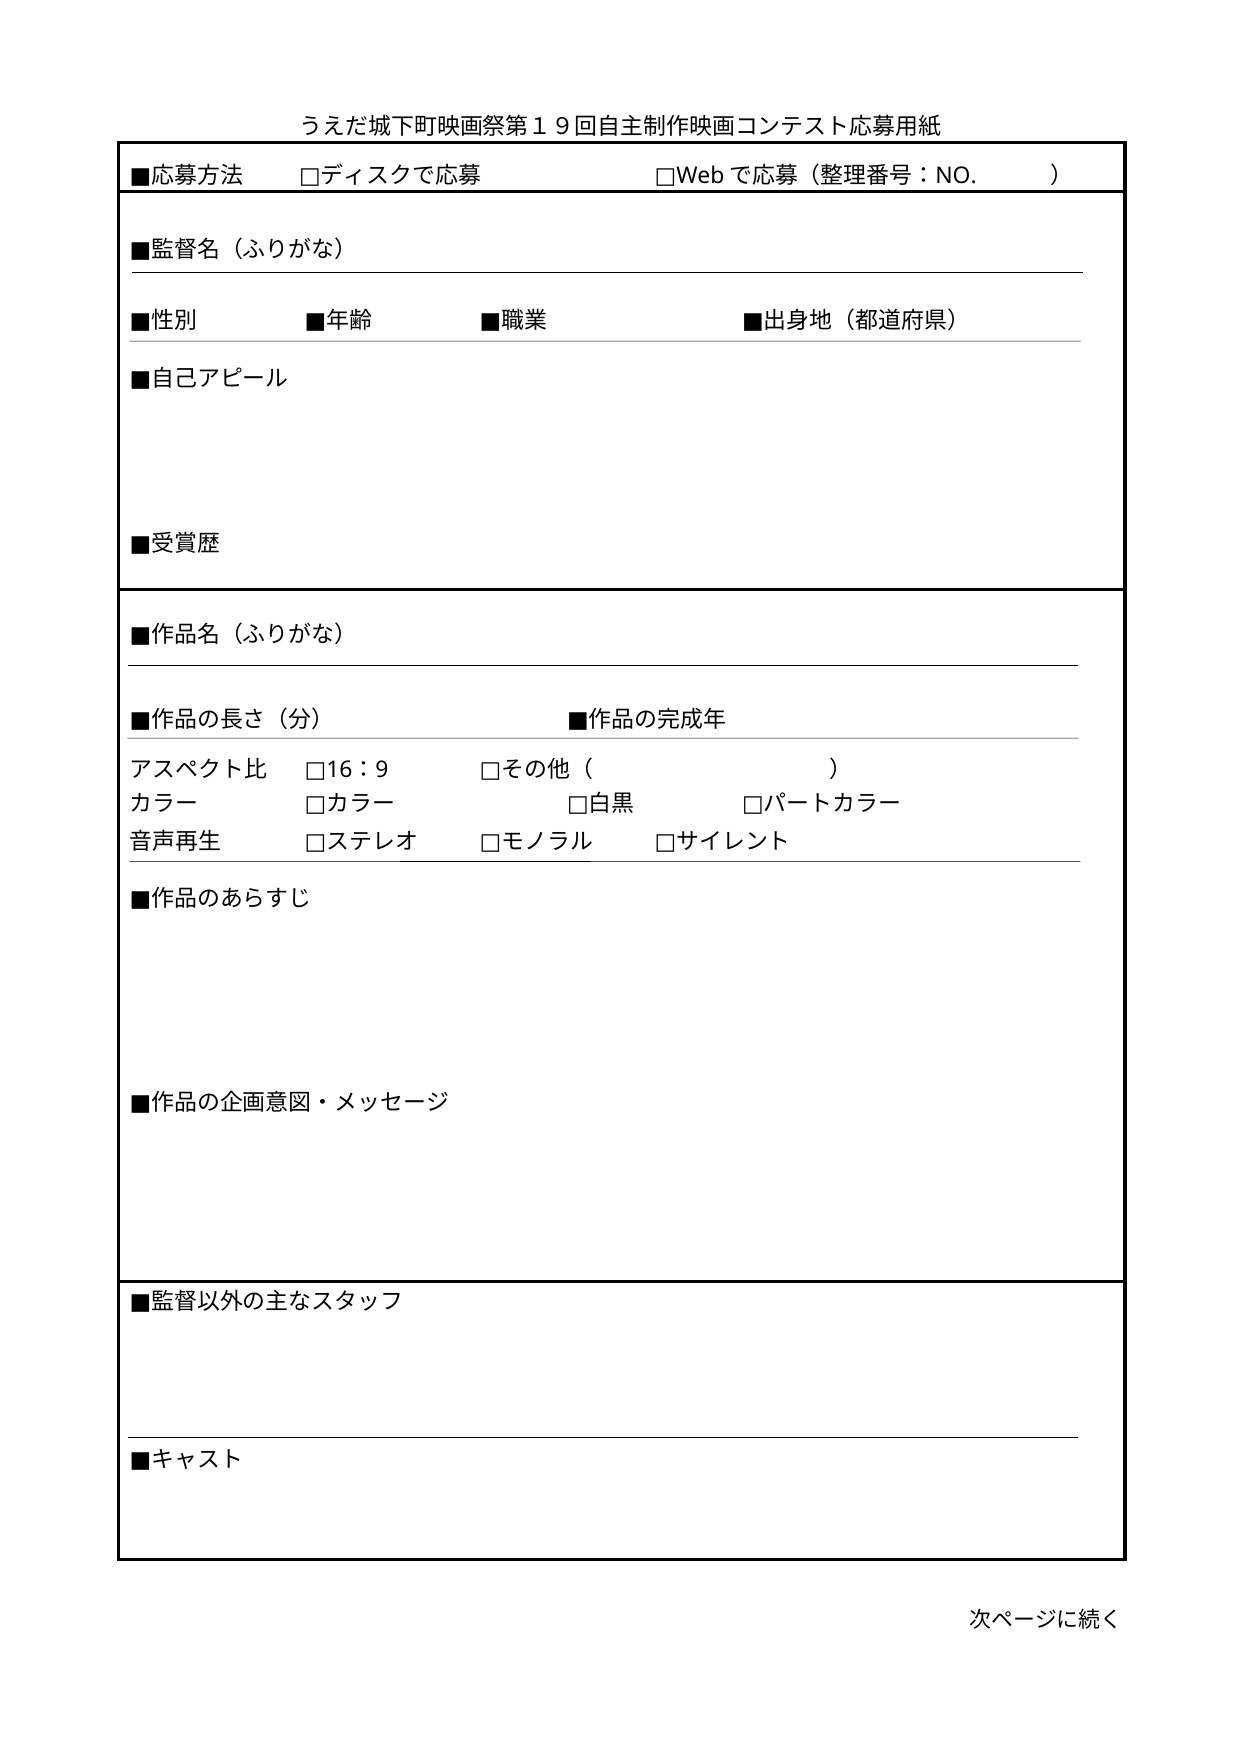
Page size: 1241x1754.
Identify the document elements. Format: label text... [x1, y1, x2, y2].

text 次ページに続く [118, 1599, 1122, 1636]
table_header ■応募方法 □ディスクで応募 □Webで応募（整理番号：NO. ） [120, 144, 1123, 190]
text うえだ城下町映画祭第１９回自主制作映画コンテスト応募用紙 [118, 108, 1122, 141]
table_cell ■作品名（ふりがな） ■作品の長さ（分） ■作品の完成年 アスペクト比 □16：9 □その他（ ） カラー □カラー □白黒 □パートカラー 音声再生 □ステレオ □モノラル □サイレント ■作品のあらすじ ■作品の企画意図・メッセージ [120, 591, 1123, 1279]
table_cell ■監督以外の主なスタッフ ■キャスト [120, 1283, 1123, 1558]
table_cell ■監督名（ふりがな） ■性別 ■年齢 ■職業 ■出身地（都道府県） ■自己アピール ■受賞歴 [120, 193, 1123, 587]
